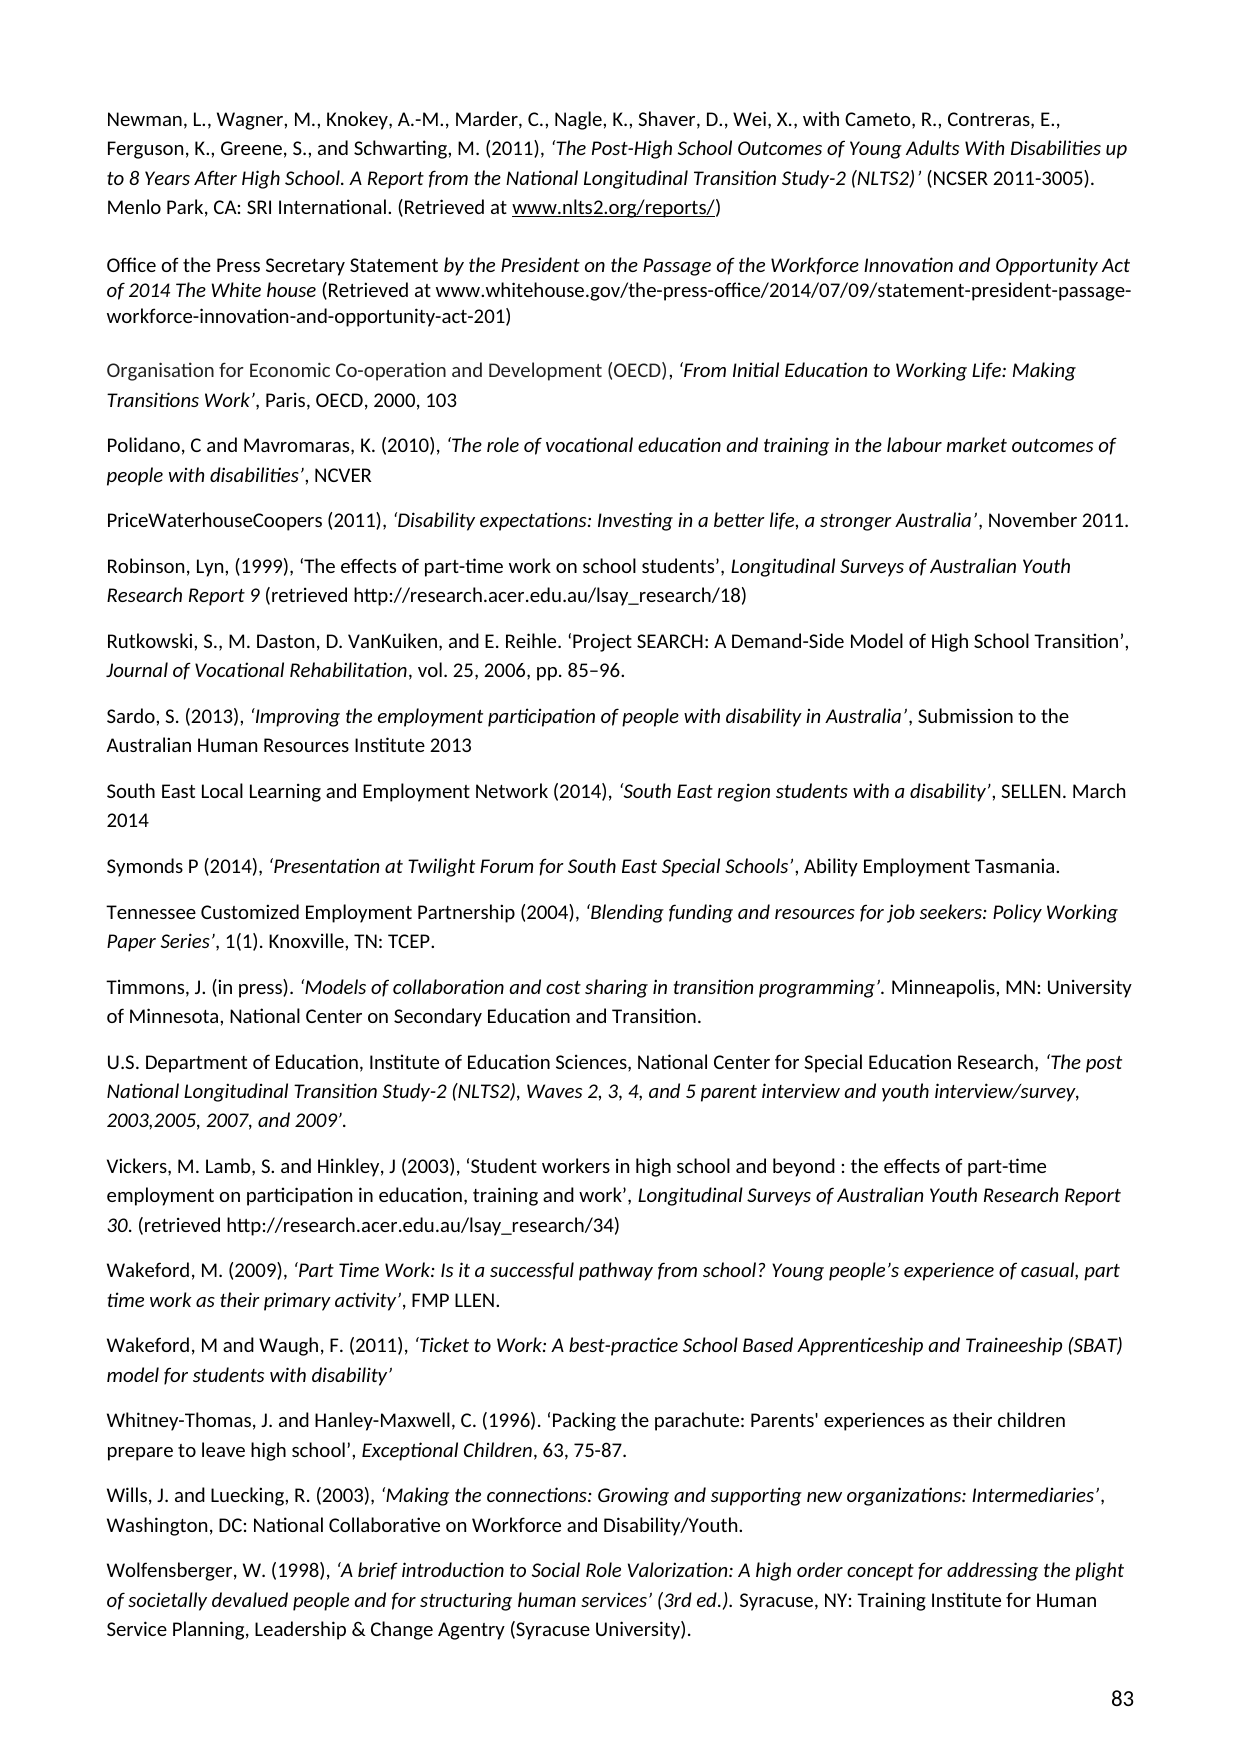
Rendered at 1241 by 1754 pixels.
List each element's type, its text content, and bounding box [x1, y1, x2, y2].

text Rutkowski, S., M. Daston, D. VanKuiken, and E. Reihle. ‘Project SEARCH: A Demand-Side Model of High School Transition’, Journal of Vocational Rehabilitation, vol. 25, 2006, pp. 85–96. [106, 628, 1134, 683]
text Polidano, C and Mavromaras, K. (2010), ‘The role of vocational education and training in the labour market outcomes of people with disabilities’, NCVER [106, 433, 1134, 487]
text U.S. Department of Education, Institute of Education Sciences, National Center for Special Education Research, ‘The post National Longitudinal Transition Study-2 (NLTS2), Waves 2, 3, 4, and 5 parent interview and youth interview/survey, 2003,2005, 2007, and 2009’. [106, 1049, 1134, 1133]
text Symonds P (2014), ‘Presentation at Twilight Forum for South East Special Schools’, Ability Employment Tasmania. [106, 853, 1134, 879]
text Tennessee Customized Employment Partnership (2004), ‘Blending funding and resources for job seekers: Policy Working Paper Series’, 1(1). Knoxville, TN: TCEP. [106, 899, 1134, 954]
text Whitney-Thomas, J. and Hanley-Maxwell, C. (1996). ‘Packing the parachute: Parents' experiences as their children prepare to leave high school’, Exceptional Children, 63, 75-87. [106, 1408, 1134, 1462]
text Wills, J. and Luecking, R. (2003), ‘Making the connections: Growing and supporting new organizations: Intermediaries’, Washington, DC: National Collaborative on Workforce and Disability/Youth. [106, 1483, 1134, 1537]
text Organisation for Economic Co-operation and Development (OECD), ‘From Initial Education to Working Life: Making Transitions Work’, Paris, OECD, 2000, 103 [106, 358, 1134, 412]
text Office of the Press Secretary Statement by the President on the Passage of the Workforce Innovation and Opportunity Act of 2014 The White house (Retrieved at www.whitehouse.gov/the-press-office/2014/07/09/statement-president-passage-workforce-innovation-and-opportunity-act-201) [106, 252, 1134, 328]
text Newman, L., Wagner, M., Knokey, A.-M., Marder, C., Nagle, K., Shaver, D., Wei, X., with Cameto, R., Contreras, E., Ferguson, K., Greene, S., and Schwarting, M. (2011), ‘The Post-High School Outcomes of Young Adults With Disabilities up to 8 Years After High School. A Report from the National Longitudinal Transition Study-2 (NLTS2)’ (NCSER 2011-3005). Menlo Park, CA: SRI International. (Retrieved at www.nlts2.org/reports/) [106, 106, 1134, 219]
text Wakeford, M. (2009), ‘Part Time Work: Is it a successful pathway from school? Young people’s experience of casual, part time work as their primary activity’, FMP LLEN. [106, 1258, 1134, 1312]
text Sardo, S. (2013), ‘Improving the employment participation of people with disability in Australia’, Submission to the Australian Human Resources Institute 2013 [106, 703, 1134, 758]
text Timmons, J. (in press). ‘Models of collaboration and cost sharing in transition programming’. Minneapolis, MN: University of Minnesota, National Center on Secondary Education and Transition. [106, 974, 1134, 1029]
text PriceWaterhouseCoopers (2011), ‘Disability expectations: Investing in a better life, a stronger Australia’, November 2011. [106, 508, 1134, 533]
text Wakeford, M and Waugh, F. (2011), ‘Ticket to Work: A best-practice School Based Apprenticeship and Traineeship (SBAT) model for students with disability’ [106, 1333, 1134, 1387]
text South East Local Learning and Employment Network (2014), ‘South East region students with a disability’, SELLEN. March 2014 [106, 778, 1134, 833]
text Robinson, Lyn, (1999), ‘The effects of part-time work on school students’, Longitudinal Surveys of Australian Youth Research Report 9 (retrieved http://research.acer.edu.au/lsay_research/18) [106, 553, 1134, 608]
text Vickers, M. Lamb, S. and Hinkley, J (2003), ‘Student workers in high school and beyond : the effects of part-time employment on participation in education, training and work’, Longitudinal Surveys of Australian Youth Research Report 30. (retrieved http://research.acer.edu.au/lsay_research/34) [106, 1153, 1134, 1237]
text Wolfensberger, W. (1998), ‘A brief introduction to Social Role Valorization: A high order concept for addressing the plight of societally devalued people and for structuring human services’ (3rd ed.). Syracuse, NY: Training Institute for Human Service Planning, Leadership & Change Agentry (Syracuse University). [106, 1558, 1134, 1641]
